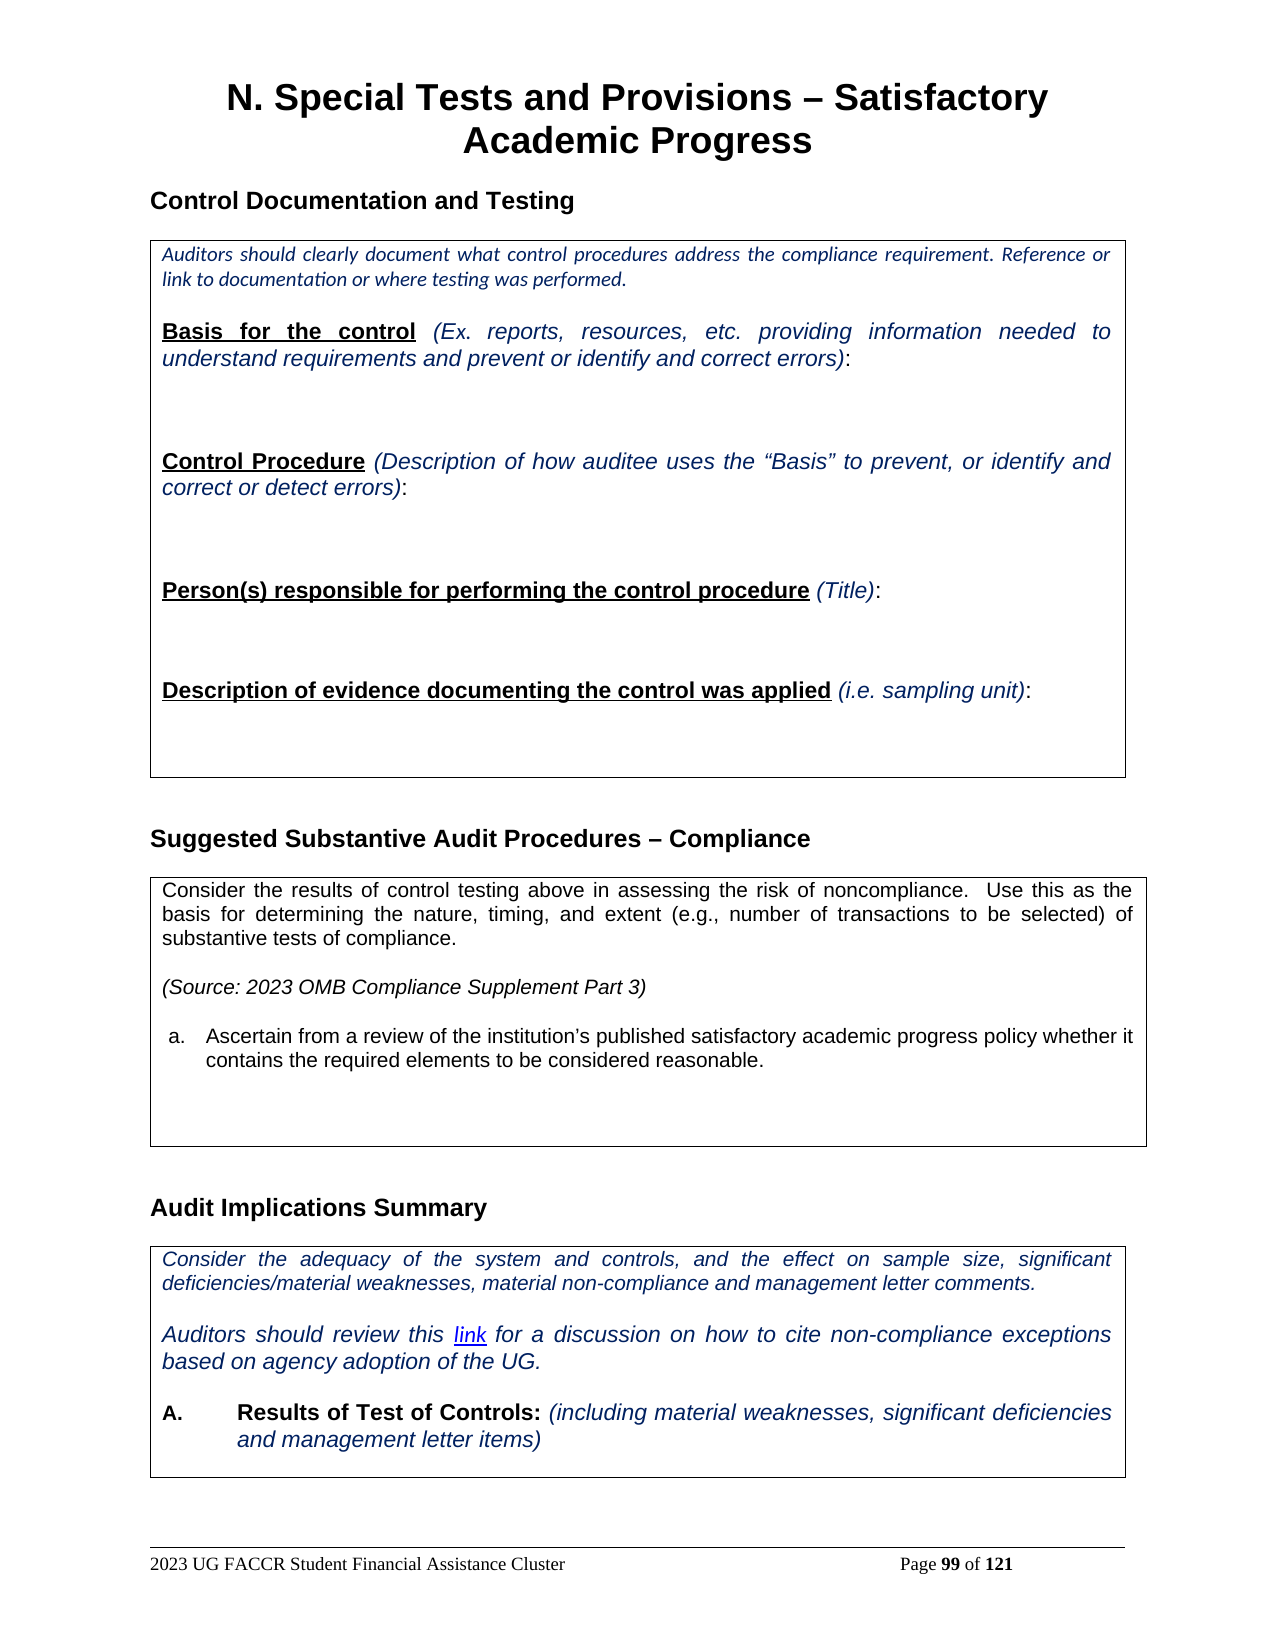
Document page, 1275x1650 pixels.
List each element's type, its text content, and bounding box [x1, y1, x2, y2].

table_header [151, 1247, 1125, 1477]
table_header Consider the results of control testing above in assessing the risk of noncompliance. Use this as the basis for determining the nature, timing, and extent (e.g., number of transactions to be selected) of substantive tests of compliance. (Source: 2023 OMB Compliance Supplement Part 3) Ascertain from a review of the institution’s published satisfactory academic progress policy whether it contains the required elements to be considered reasonable. [151, 878, 1146, 1146]
subtitle Suggested Substantive Audit Procedures – Compliance [150, 827, 1125, 852]
table_header Auditors should clearly document what control procedures address the compliance requirement. Reference or link to documentation or where testing was performed. Basis for the control (Ex. reports, resources, etc. providing information needed to understand requirements and prevent or identify and correct errors): Control Procedure (Description of how auditee uses the “Basis” to prevent, or identify and correct or detect errors): Person(s) responsible for performing the control procedure (Title): Description of evidence documenting the control was applied (i.e. sampling unit): [151, 241, 1125, 777]
text Control Documentation and Testing [150, 186, 1125, 215]
subtitle Audit Implications Summary [150, 1196, 1125, 1221]
